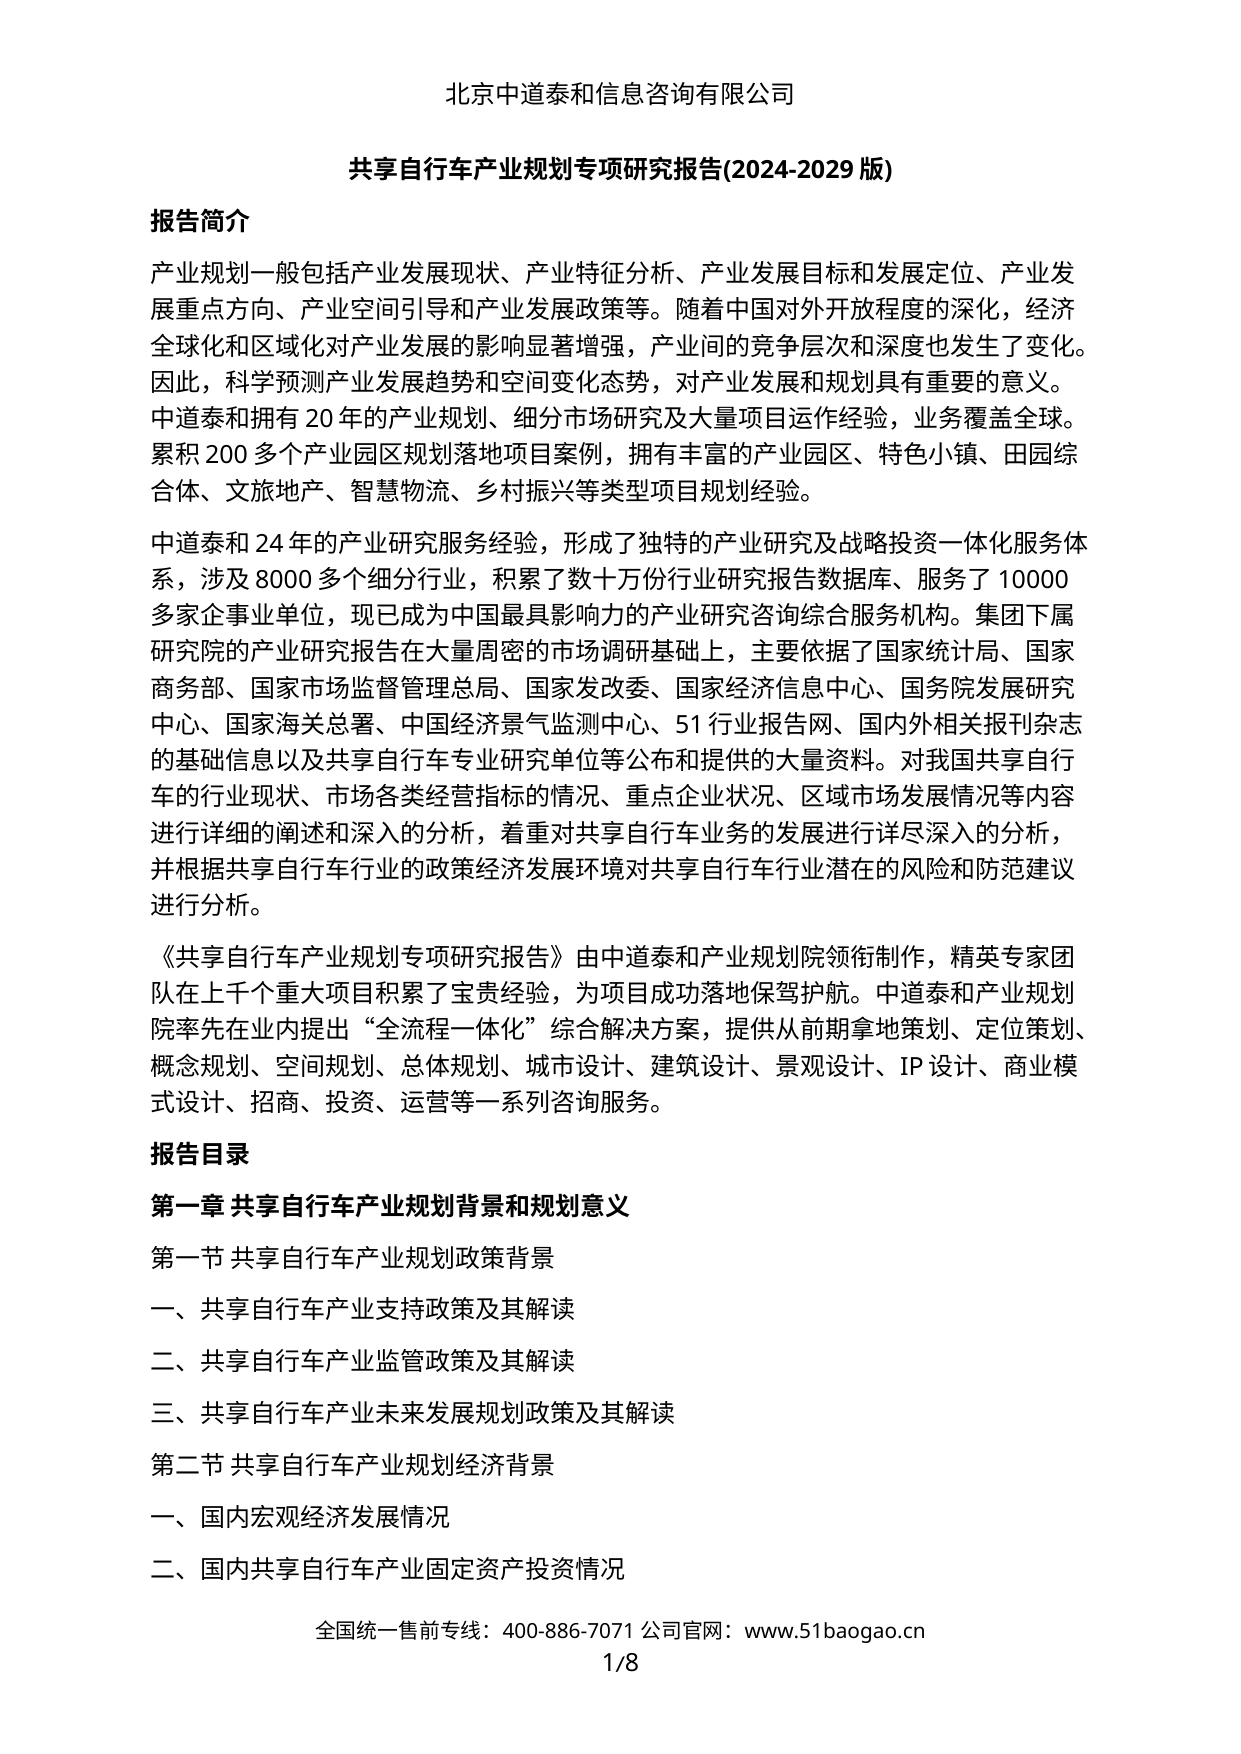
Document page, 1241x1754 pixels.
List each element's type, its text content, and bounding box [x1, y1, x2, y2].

text 二、国内共享自行车产业固定资产投资情况 [150, 1549, 1090, 1586]
text 二、共享自行车产业监管政策及其解读 [150, 1342, 1090, 1378]
text 中道泰和24年的产业研究服务经验，形成了独特的产业研究及战略投资一体化服务体系，涉及8000多个细分行业，积累了数十万份行业研究报告数据库、服务了10000多家企事业单位，现已成为中国最具影响力的产业研究咨询综合服务机构。集团下属研究院的产业研究报告在大量周密的市场调研基础上，主要依据了国家统计局、国家商务部、国家市场监督管理总局、国家发改委、国家经济信息中心、国务院发展研究中心、国家海关总署、中国经济景气监测中心、51行业报告网、国内外相关报刊杂志的基础信息以及共享自行车专业研究单位等公布和提供的大量资料。对我国共享自行车的行业现状、市场各类经营指标的情况、重点企业状况、区域市场发展情况等内容进行详细的阐述和深入的分析，着重对共享自行车业务的发展进行详尽深入的分析，并根据共享自行车行业的政策经济发展环境对共享自行车行业潜在的风险和防范建议进行分析。 [150, 523, 1090, 922]
text 第一节 共享自行车产业规划政策背景 [150, 1238, 1090, 1274]
text 第二节 共享自行车产业规划经济背景 [150, 1446, 1090, 1482]
text 第一章 共享自行车产业规划背景和规划意义 [150, 1186, 1090, 1222]
text 报告简介 [150, 202, 1090, 238]
text 一、国内宏观经济发展情况 [150, 1497, 1090, 1534]
text 一、共享自行车产业支持政策及其解读 [150, 1290, 1090, 1326]
text 产业规划一般包括产业发展现状、产业特征分析、产业发展目标和发展定位、产业发展重点方向、产业空间引导和产业发展政策等。随着中国对外开放程度的深化，经济全球化和区域化对产业发展的影响显著增强，产业间的竞争层次和深度也发生了变化。因此，科学预测产业发展趋势和空间变化态势，对产业发展和规划具有重要的意义。中道泰和拥有20年的产业规划、细分市场研究及大量项目运作经验，业务覆盖全球。累积200多个产业园区规划落地项目案例，拥有丰富的产业园区、特色小镇、田园综合体、文旅地产、智慧物流、乡村振兴等类型项目规划经验。 [150, 254, 1090, 507]
text 《共享自行车产业规划专项研究报告》由中道泰和产业规划院领衔制作，精英专家团队在上千个重大项目积累了宝贵经验，为项目成功落地保驾护航。中道泰和产业规划院率先在业内提出“全流程一体化”综合解决方案，提供从前期拿地策划、定位策划、概念规划、空间规划、总体规划、城市设计、建筑设计、景观设计、IP设计、商业模式设计、招商、投资、运营等一系列咨询服务。 [150, 937, 1090, 1119]
text 报告目录 [150, 1134, 1090, 1171]
text 共享自行车产业规划专项研究报告(2024-2029版) [150, 150, 1090, 186]
text 三、共享自行车产业未来发展规划政策及其解读 [150, 1394, 1090, 1430]
